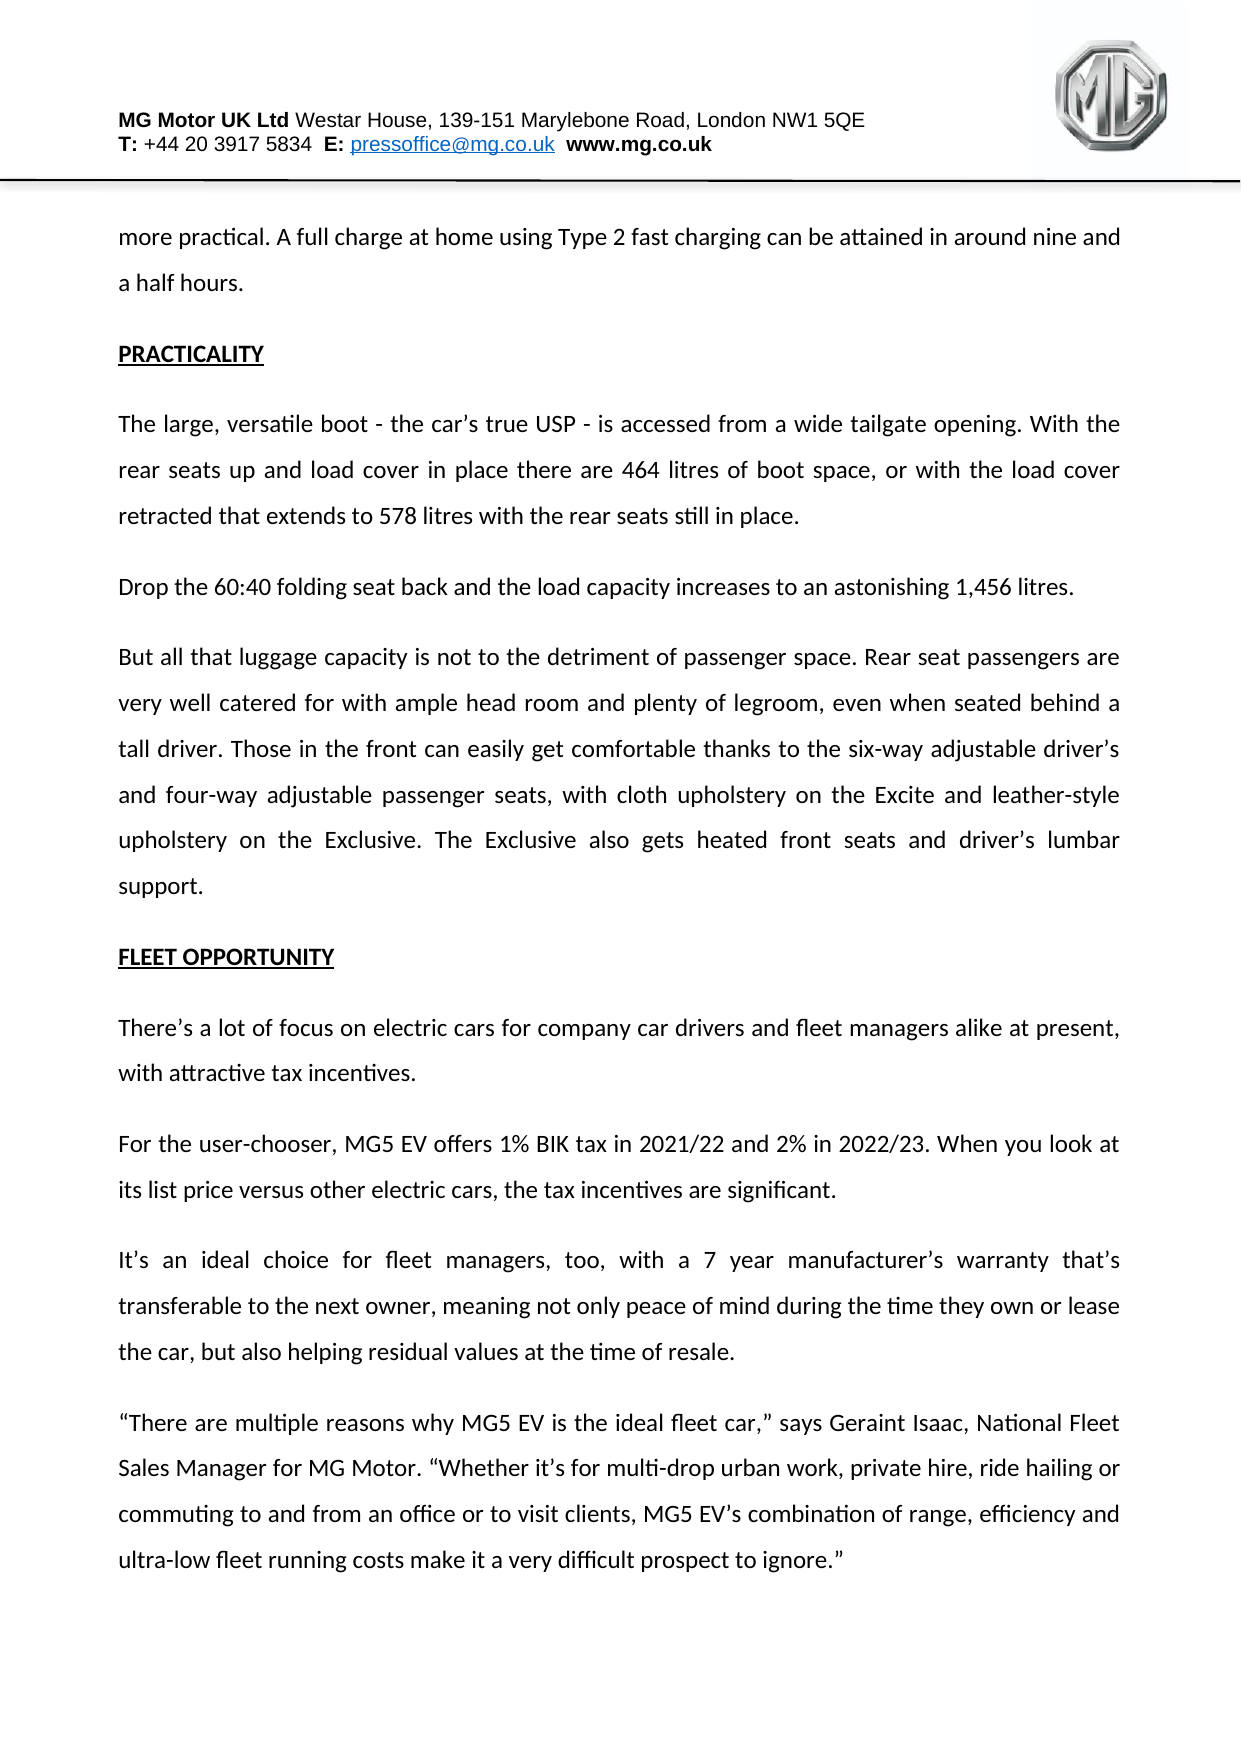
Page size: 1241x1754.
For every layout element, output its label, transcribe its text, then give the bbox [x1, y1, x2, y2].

picture [1031, 183, 1189, 188]
text PRACTICALITY [118, 338, 1122, 368]
text For the user-chooser, MG5 EV offers 1% BIK tax in 2021/22 and 2% in 2022/23. When you look at its list price versus other electric cars, the tax incentives are significant. [118, 1128, 1122, 1204]
text The large, versatile boot - the car’s true USP - is accessed from a wide tailgate opening. With the rear seats up and load cover in place there are 464 litres of boot space, or with the load cover retracted that extends to 578 litres with the rear seats still in place. [118, 409, 1122, 531]
text But all that luggage capacity is not to the detriment of passenger space. Rear seat passengers are very well catered for with ample head room and plenty of legroom, even when seated behind a tall driver. Those in the front can easily get comfortable thanks to the six-way adjustable driver’s and four-way adjustable passenger seats, with cloth upholstery on the Excite and leather-style upholstery on the Exclusive. The Exclusive also gets heated front seats and driver’s lumbar support. [118, 642, 1122, 901]
text It’s an ideal choice for fleet managers, too, with a 7 year manufacturer’s warranty that’s transferable to the next owner, meaning not only peace of mind during the time they own or lease the car, but also helping residual values at the time of resale. [118, 1244, 1122, 1367]
text There’s a lot of focus on electric cars for company car drivers and fleet managers alike at present, with attractive tax incentives. [118, 1012, 1122, 1088]
picture [1031, 2, 1189, 180]
text FLEET OPPORTUNITY [118, 941, 1122, 971]
text “There are multiple reasons why MG5 EV is the ideal fleet car,” says Geraint Isaac, National Fleet Sales Manager for MG Motor. “Whether it’s for multi-drop urban work, private hire, ride hailing or commuting to and from an office or to visit clients, MG5 EV’s combination of range, efficiency and ultra-low fleet running costs make it a very difficult prospect to ignore.” [118, 1407, 1122, 1574]
text Drop the 60:40 folding seat back and the load capacity increases to an astonishing 1,456 litres. [118, 571, 1122, 601]
